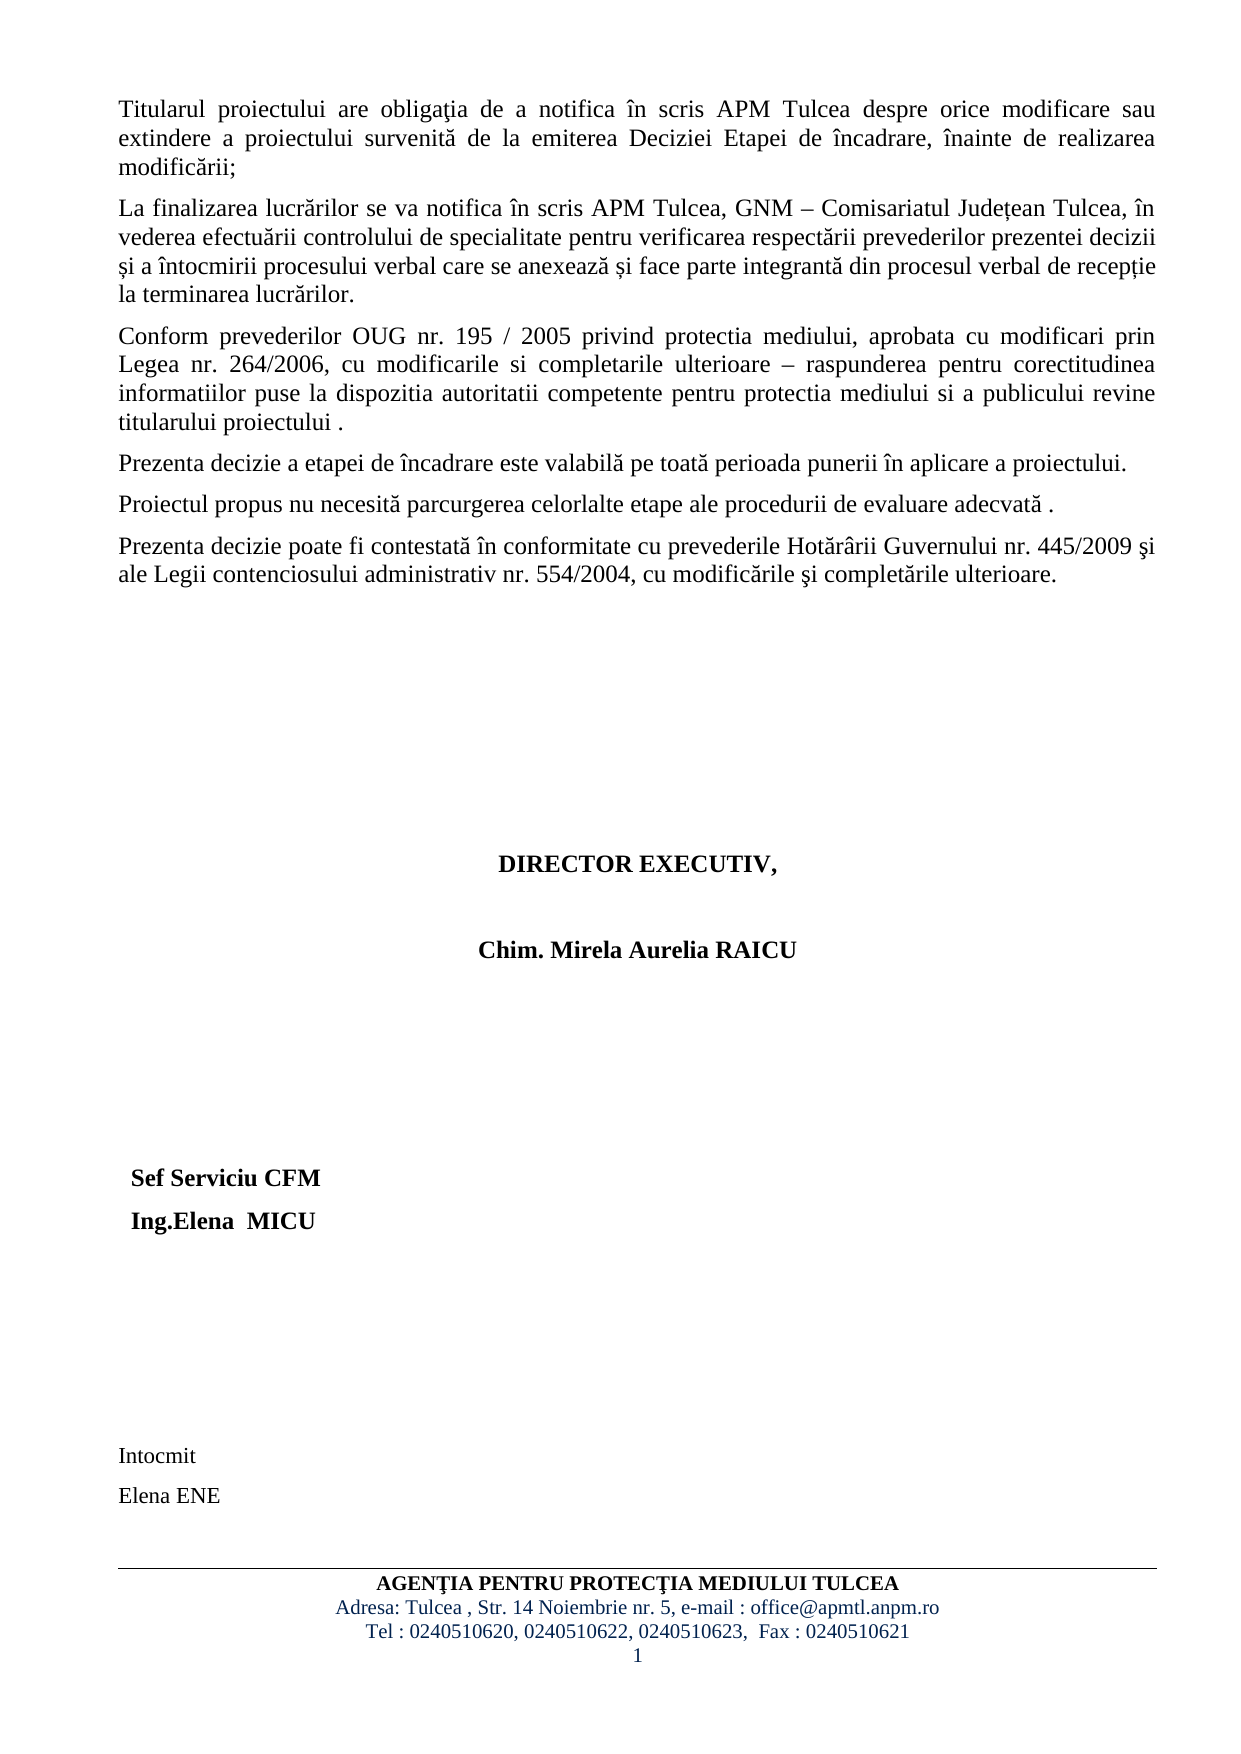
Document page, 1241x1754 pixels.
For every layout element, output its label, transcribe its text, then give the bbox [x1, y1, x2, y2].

text Elena ENE [118, 1482, 1157, 1508]
text Titularul proiectului are obligaţia de a notifica în scris APM Tulcea despre orice modificare sau extindere a proiectului survenită de la emiterea Deciziei Etapei de încadrare, înainte de realizarea modificării; [118, 94, 1157, 181]
text Intocmit [118, 1442, 1157, 1469]
text Chim. Mirela Aurelia RAICU [118, 935, 1157, 964]
text La finalizarea lucrărilor se va notifica în scris APM Tulcea, GNM – Comisariatul Județean Tulcea, în vederea efectuării controlului de specialitate pentru verificarea respectării prevederilor prezentei decizii și a întocmirii procesului verbal care se anexează și face parte integrantă din procesul verbal de recepție la terminarea lucrărilor. [118, 193, 1157, 308]
text Ing.Elena MICU [118, 1206, 1157, 1235]
text Proiectul propus nu necesită parcurgerea celorlalte etape ale procedurii de evaluare adecvată . [118, 489, 1157, 518]
text Prezenta decizie a etapei de încadrare este valabilă pe toată perioada punerii în aplicare a proiectului. [118, 448, 1157, 477]
text Prezenta decizie poate fi contestată în conformitate cu prevederile Hotărârii Guvernului nr. 445/2009 şi ale Legii contenciosului administrativ nr. 554/2004, cu modificările şi completările ulterioare. [118, 531, 1157, 588]
text Sef Serviciu CFM [118, 1163, 1157, 1192]
text Conform prevederilor OUG nr. 195 / 2005 privind protectia mediului, aprobata cu modificari prin Legea nr. 264/2006, cu modificarile si completarile ulterioare – raspunderea pentru corectitudinea informatiilor puse la dispozitia autoritatii competente pentru protectia mediului si a publicului revine titularului proiectului . [118, 321, 1157, 436]
text DIRECTOR EXECUTIV, [118, 849, 1157, 878]
